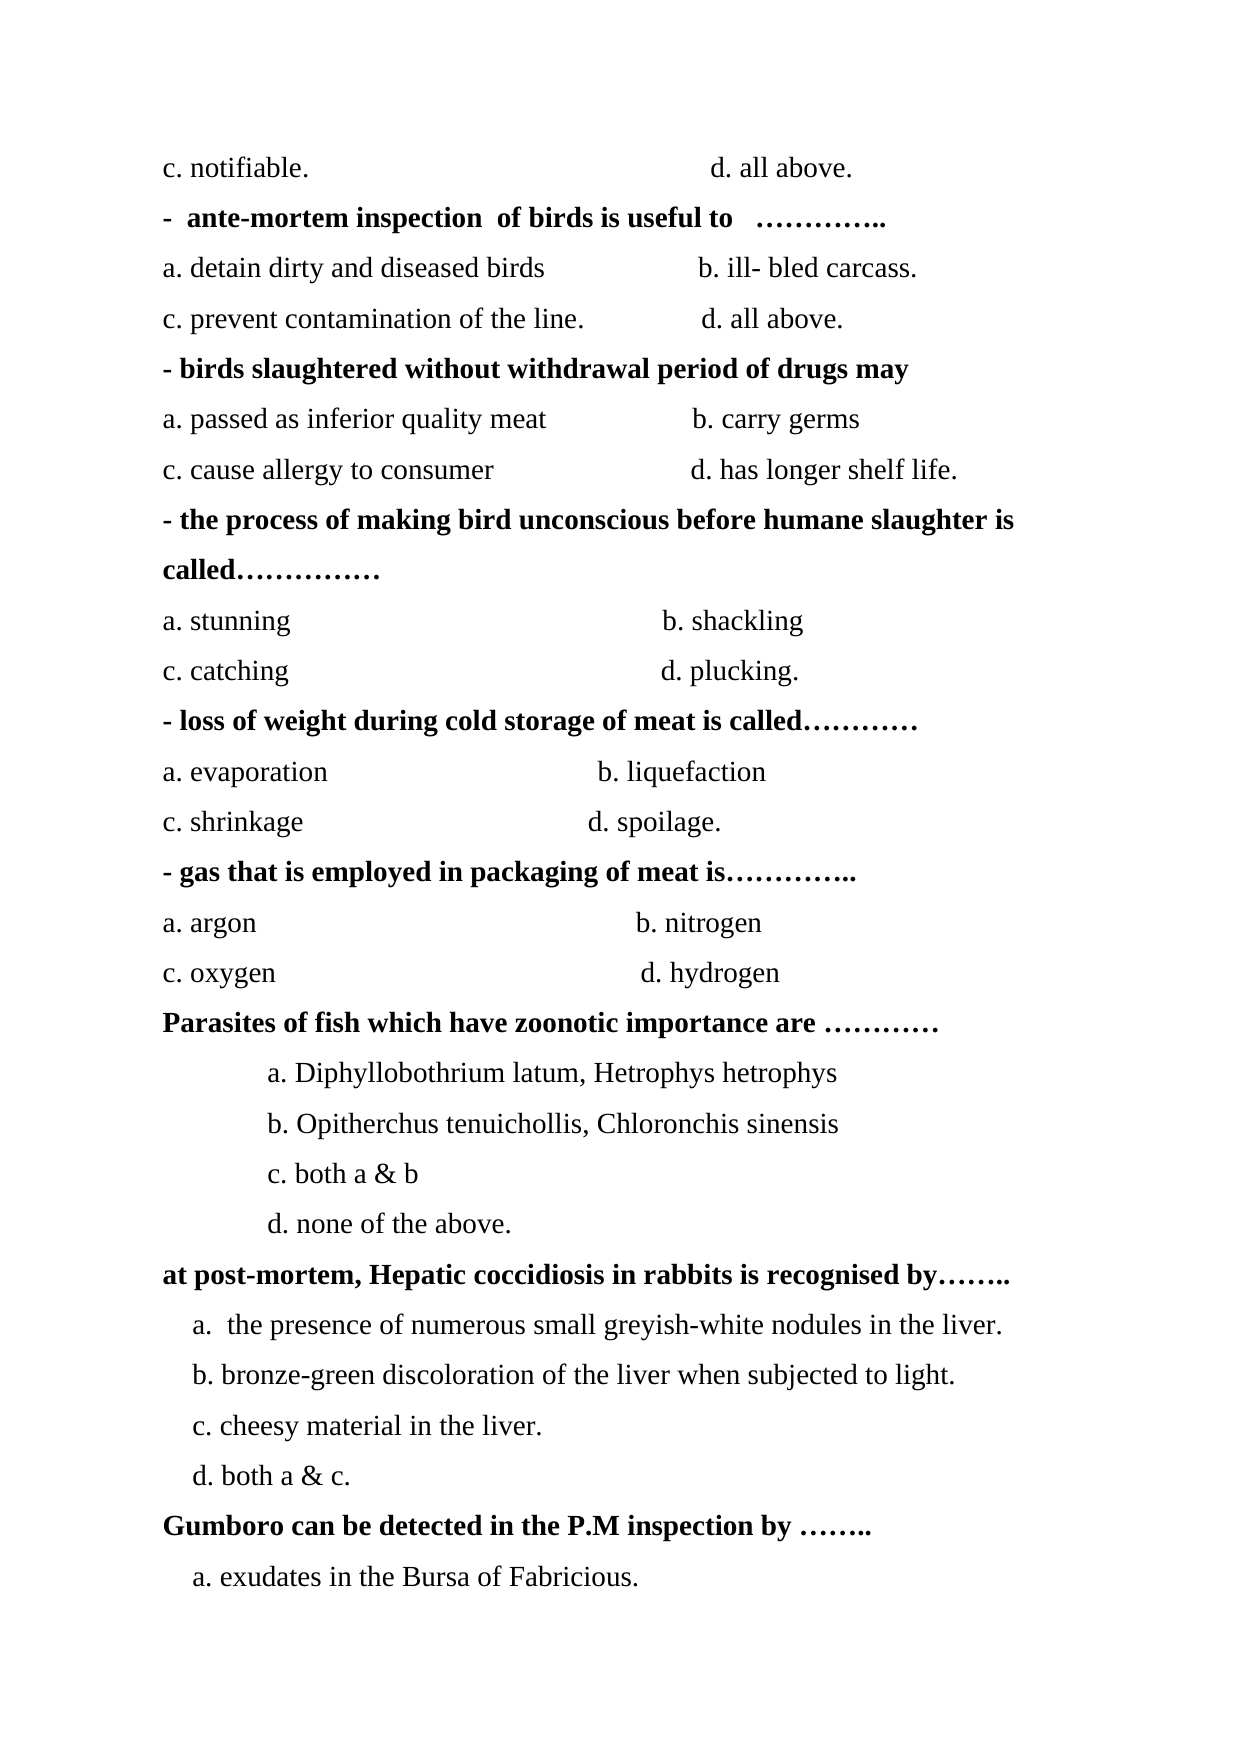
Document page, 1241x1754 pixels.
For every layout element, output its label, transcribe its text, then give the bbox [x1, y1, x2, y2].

text b. Opitherchus tenuichollis, Chloronchis sinensis [267, 1106, 1107, 1139]
text a. passed as inferior quality meat b. carry germs [162, 402, 1107, 435]
text c. both a & b [267, 1156, 1107, 1190]
text - birds slaughtered without withdrawal period of drugs may [162, 351, 1107, 385]
text c. prevent contamination of the line. d. all above. [162, 301, 1107, 334]
text - ante-mortem inspection of birds is useful to ………….. [162, 200, 1107, 234]
text - the process of making bird unconscious before humane slaughter is called…………… [162, 502, 1107, 586]
text d. none of the above. [267, 1207, 1107, 1240]
text d. both a & c. [192, 1458, 1107, 1492]
text a. the presence of numerous small greyish-white nodules in the liver. [192, 1307, 1107, 1341]
text a. Diphyllobothrium latum, Hetrophys hetrophys [267, 1056, 1107, 1089]
text c. catching d. plucking. [162, 653, 1107, 687]
text a. stunning b. shackling [162, 603, 1107, 636]
text b. bronze-green discoloration of the liver when subjected to light. [192, 1357, 1107, 1391]
text a. detain dirty and diseased birds b. ill- bled carcass. [162, 251, 1107, 284]
text Parasites of fish which have zoonotic importance are ………… [162, 1005, 1107, 1039]
text c. notifiable. d. all above. [162, 150, 1107, 183]
text at post-mortem, Hepatic coccidiosis in rabbits is recognised by…….. [162, 1257, 1107, 1290]
text Gumboro can be detected in the P.M inspection by …….. [162, 1508, 1107, 1542]
text c. oxygen d. hydrogen [162, 955, 1107, 988]
text c. cheesy material in the liver. [192, 1408, 1107, 1441]
text a. argon b. nitrogen [162, 905, 1107, 938]
text - gas that is employed in packaging of meat is………….. [162, 854, 1107, 888]
text c. cause allergy to consumer d. has longer shelf life. [162, 452, 1107, 485]
text c. shrinkage d. spoilage. [162, 804, 1107, 838]
text - loss of weight during cold storage of meat is called………… [162, 703, 1107, 737]
text a. evaporation b. liquefaction [162, 754, 1107, 787]
text a. exudates in the Bursa of Fabricious. [192, 1559, 1107, 1592]
